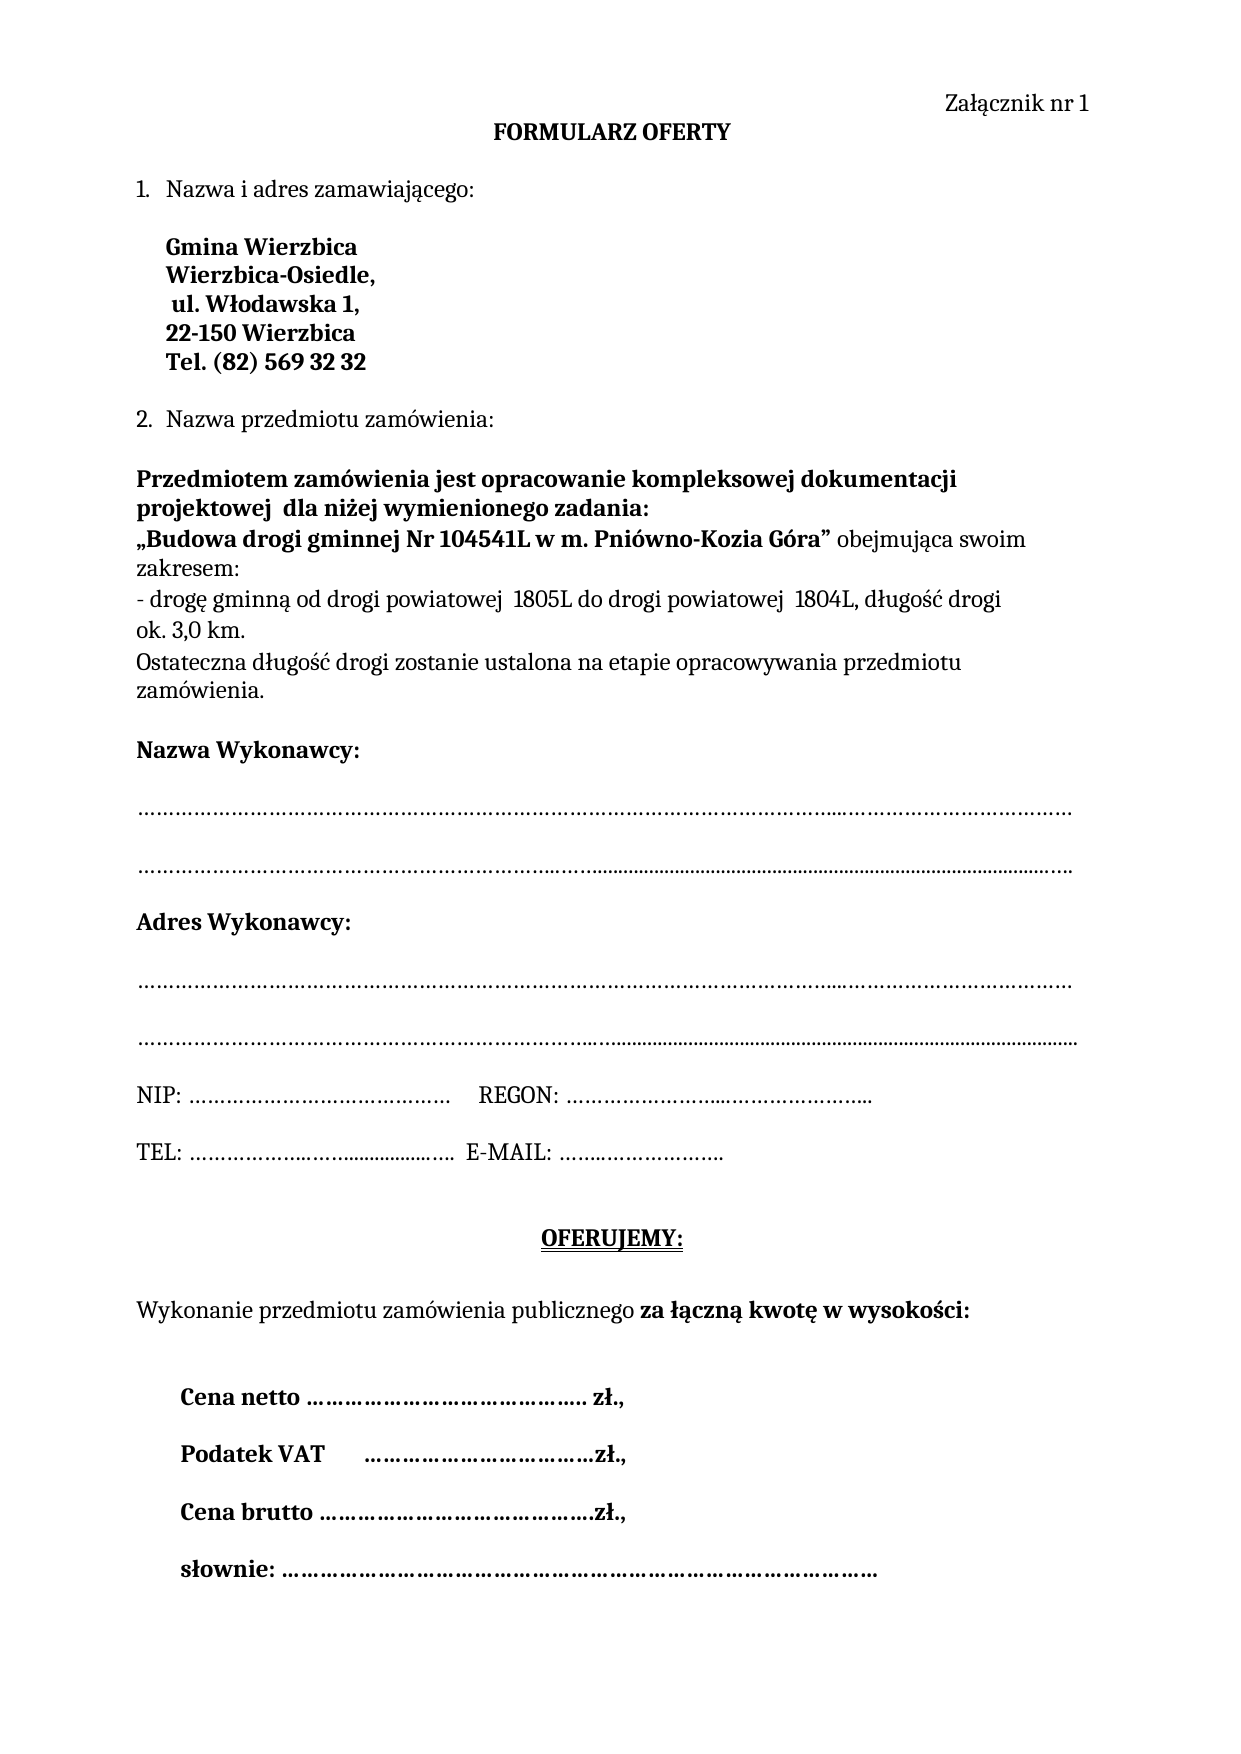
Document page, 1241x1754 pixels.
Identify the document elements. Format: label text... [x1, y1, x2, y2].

text ok. 3,0 km. [136, 616, 1088, 644]
list ul. Włodawska 1, [166, 290, 1088, 319]
list Nazwa przedmiotu zamówienia: [136, 405, 1088, 434]
text Nazwa Wykonawcy: [136, 736, 1088, 764]
text Załącznik nr 1 [136, 89, 1088, 117]
list Nazwa i adres zamawiającego: [136, 175, 1088, 204]
text Wykonanie przedmiotu zamówienia publicznego za łączną kwotę w wysokości: [136, 1296, 1088, 1325]
text „Budowa drogi gminnej Nr 104541L w m. Pniówno-Kozia Góra” obejmująca swoim zakresem: [136, 525, 1088, 582]
text Przedmiotem zamówienia jest opracowanie kompleksowej dokumentacji projektowej dla niżej wymienionego zadania: [136, 465, 1088, 522]
text …………………………………………………………………………………………………...……………………………… [136, 793, 1088, 822]
text ………………………………………………………………..….......................................................................................... [136, 1023, 1088, 1052]
text Podatek VAT ………………………………zł., [180, 1440, 1088, 1469]
text - drogę gminną od drogi powiatowej 1805L do drogi powiatowej 1804L, długość drogi [136, 585, 1088, 613]
list Tel. (82) 569 32 32 [166, 347, 1088, 376]
text NIP: …………………………………… REGON: ……………………...………………….. [136, 1081, 1088, 1109]
list Wierzbica-Osiedle, [166, 261, 1088, 290]
text …………………………………………………………………………………………………...……………………………… [136, 966, 1088, 994]
text Cena brutto …………………………………….zł., [180, 1497, 1088, 1526]
text TEL: ………………..……................…. E-MAIL: ……..………………. [136, 1138, 1088, 1167]
text FORMULARZ OFERTY [136, 117, 1088, 146]
text Cena netto …………………………………….. zł., [180, 1382, 1088, 1411]
text Ostateczna długość drogi zostanie ustalona na etapie opracowywania przedmiotu zamówienia. [136, 647, 1088, 704]
text słownie: ………………………………………………………………………………… [180, 1555, 1088, 1584]
text Adres Wykonawcy: [136, 908, 1088, 937]
text OFERUJEMY: [136, 1224, 1088, 1253]
text …………………………………………………………..……........................................................................................…. [136, 851, 1088, 879]
list 22-150 Wierzbica [166, 319, 1088, 347]
list Gmina Wierzbica [166, 232, 1088, 261]
